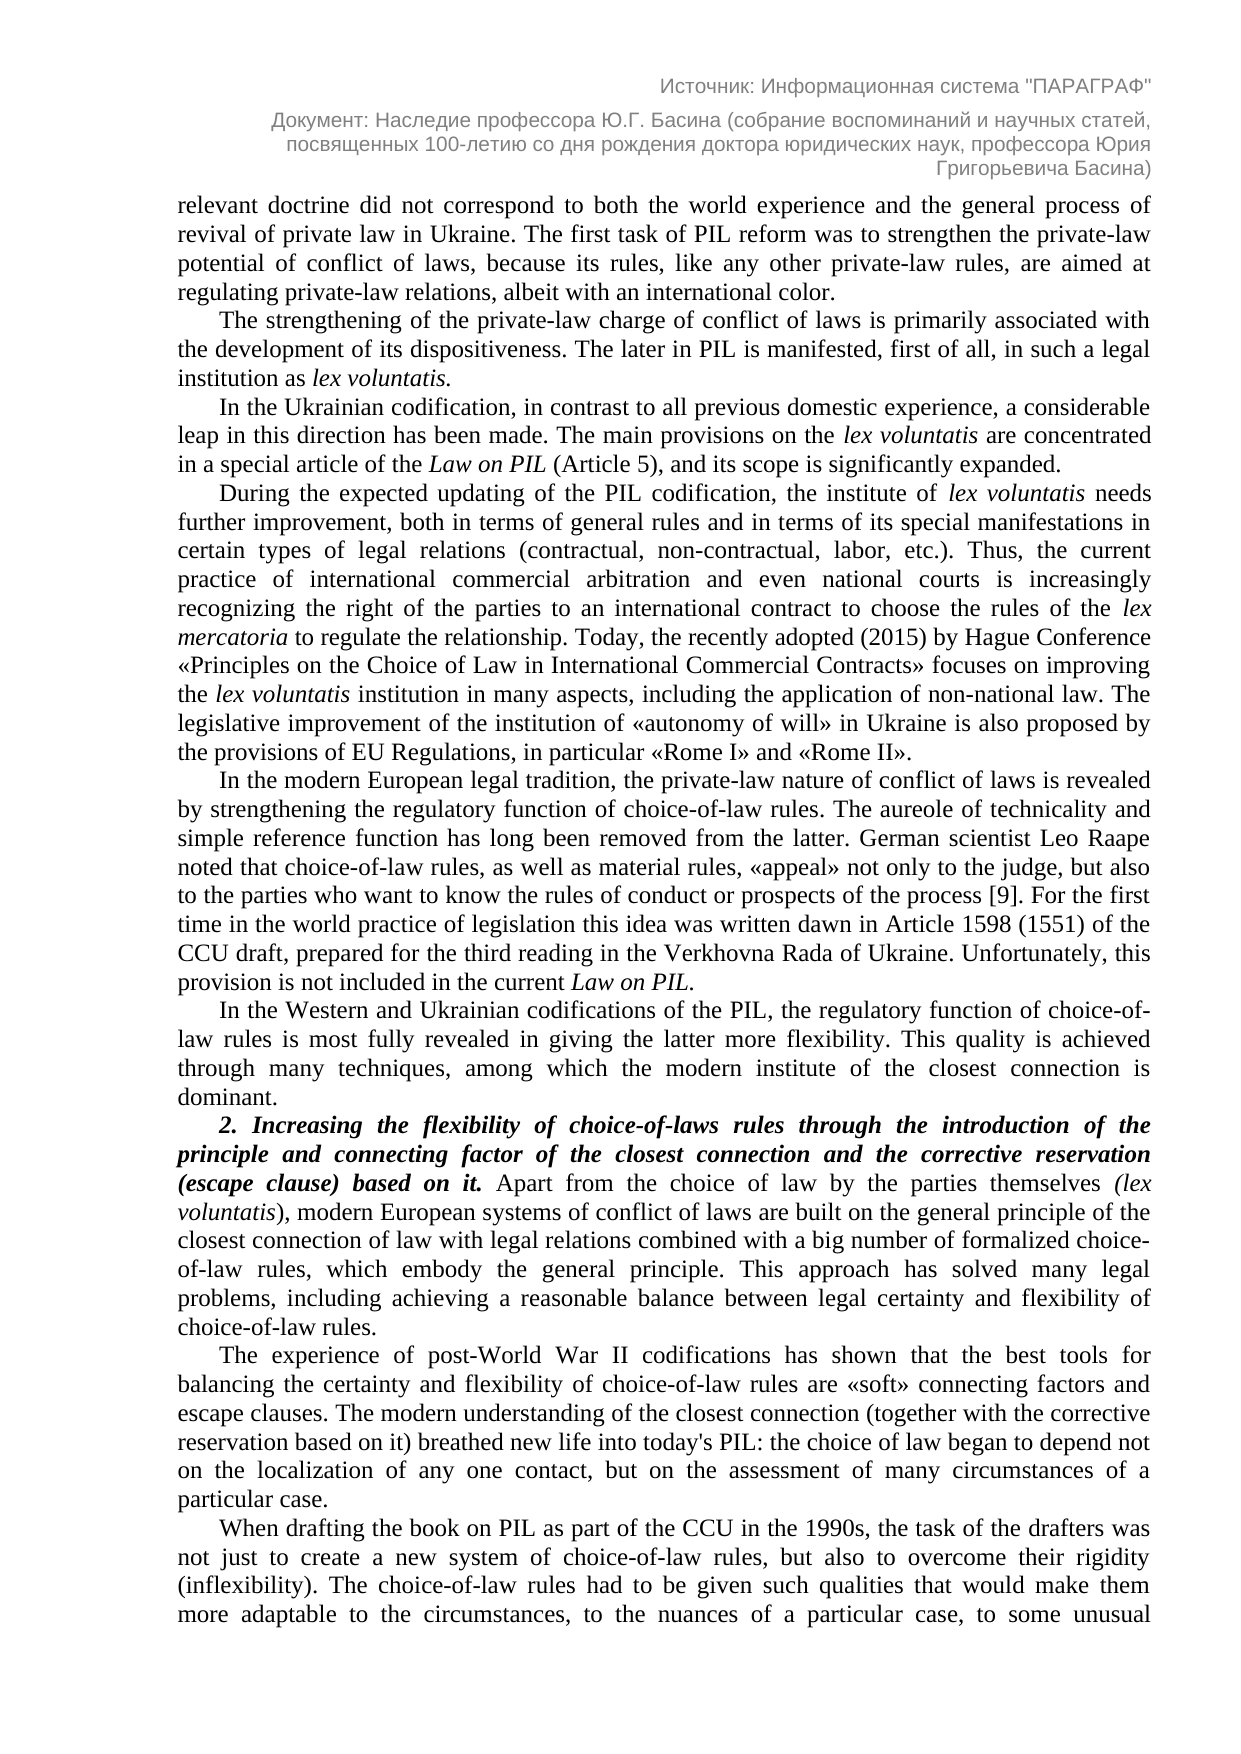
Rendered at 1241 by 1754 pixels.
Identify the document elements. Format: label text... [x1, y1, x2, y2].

text The experience of post-World War II codifications has shown that the best tools for balancing the certainty and flexibility of choice-of-law rules are «soft» connecting factors and escape clauses. The modern understanding of the closest connection (together with the corrective reservation based on it) breathed new life into today's PIL: the choice of law began to depend not on the localization of any one contact, but on the assessment of many circumstances of a particular case. [177, 1340, 1152, 1513]
text The strengthening of the private-law charge of conflict of laws is primarily associated with the development of its dispositiveness. The later in PIL is manifested, first of all, in such a legal institution as lex voluntatis. [177, 305, 1152, 392]
text During the expected updating of the PIL codification, the institute of lex voluntatis needs further improvement, both in terms of general rules and in terms of its special manifestations in certain types of legal relations (contractual, non-contractual, labor, etc.). Thus, the current practice of international commercial arbitration and even national courts is increasingly recognizing the right of the parties to an international contract to choose the rules of the lex mercatoria to regulate the relationship. Today, the recently adopted (2015) by Hague Conference «Principles on the Choice of Law in International Commercial Contracts» focuses on improving the lex voluntatis institution in many aspects, including the application of non-national law. The legislative improvement of the institution of «autonomy of will» in Ukraine is also proposed by the provisions of EU Regulations, in particular «Rome I» and «Rome II». [177, 478, 1152, 765]
text In the Western and Ukrainian codifications of the PIL, the regulatory function of choice-of-law rules is most fully revealed in giving the latter more flexibility. This quality is achieved through many techniques, among which the modern institute of the closest connection is dominant. [177, 995, 1152, 1110]
text In the modern European legal tradition, the private-law nature of conflict of laws is revealed by strengthening the regulatory function of choice-of-law rules. The aureole of technicality and simple reference function has long been removed from the latter. German scientist Leo Raape noted that choice-of-law rules, as well as material rules, «appeal» not only to the judge, but also to the parties who want to know the rules of conduct or prospects of the process [9]. For the first time in the world practice of legislation this idea was written dawn in Article 1598 (1551) of the CCU draft, prepared for the third reading in the Verkhovna Rada of Ukraine. Unfortunately, this provision is not included in the current Law on PIL. [177, 765, 1152, 995]
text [177, 1513, 1152, 1628]
text In the Ukrainian codification, in contrast to all previous domestic experience, a considerable leap in this direction has been made. The main provisions on the lex voluntatis are concentrated in a special article of the Law on PIL (Article 5), and its scope is significantly expanded. [177, 392, 1152, 478]
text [177, 190, 1152, 305]
text 2. Increasing the flexibility of choice-of-laws rules through the introduction of the principle and connecting factor of the closest connection and the corrective reservation (escape clause) based on it. Apart from the choice of law by the parties themselves (lex voluntatis), modern European systems of conflict of laws are built on the general principle of the closest connection of law with legal relations combined with a big number of formalized choice-of-law rules, which embody the general principle. This approach has solved many legal problems, including achieving a reasonable balance between legal certainty and flexibility of choice-of-law rules. [177, 1110, 1152, 1340]
